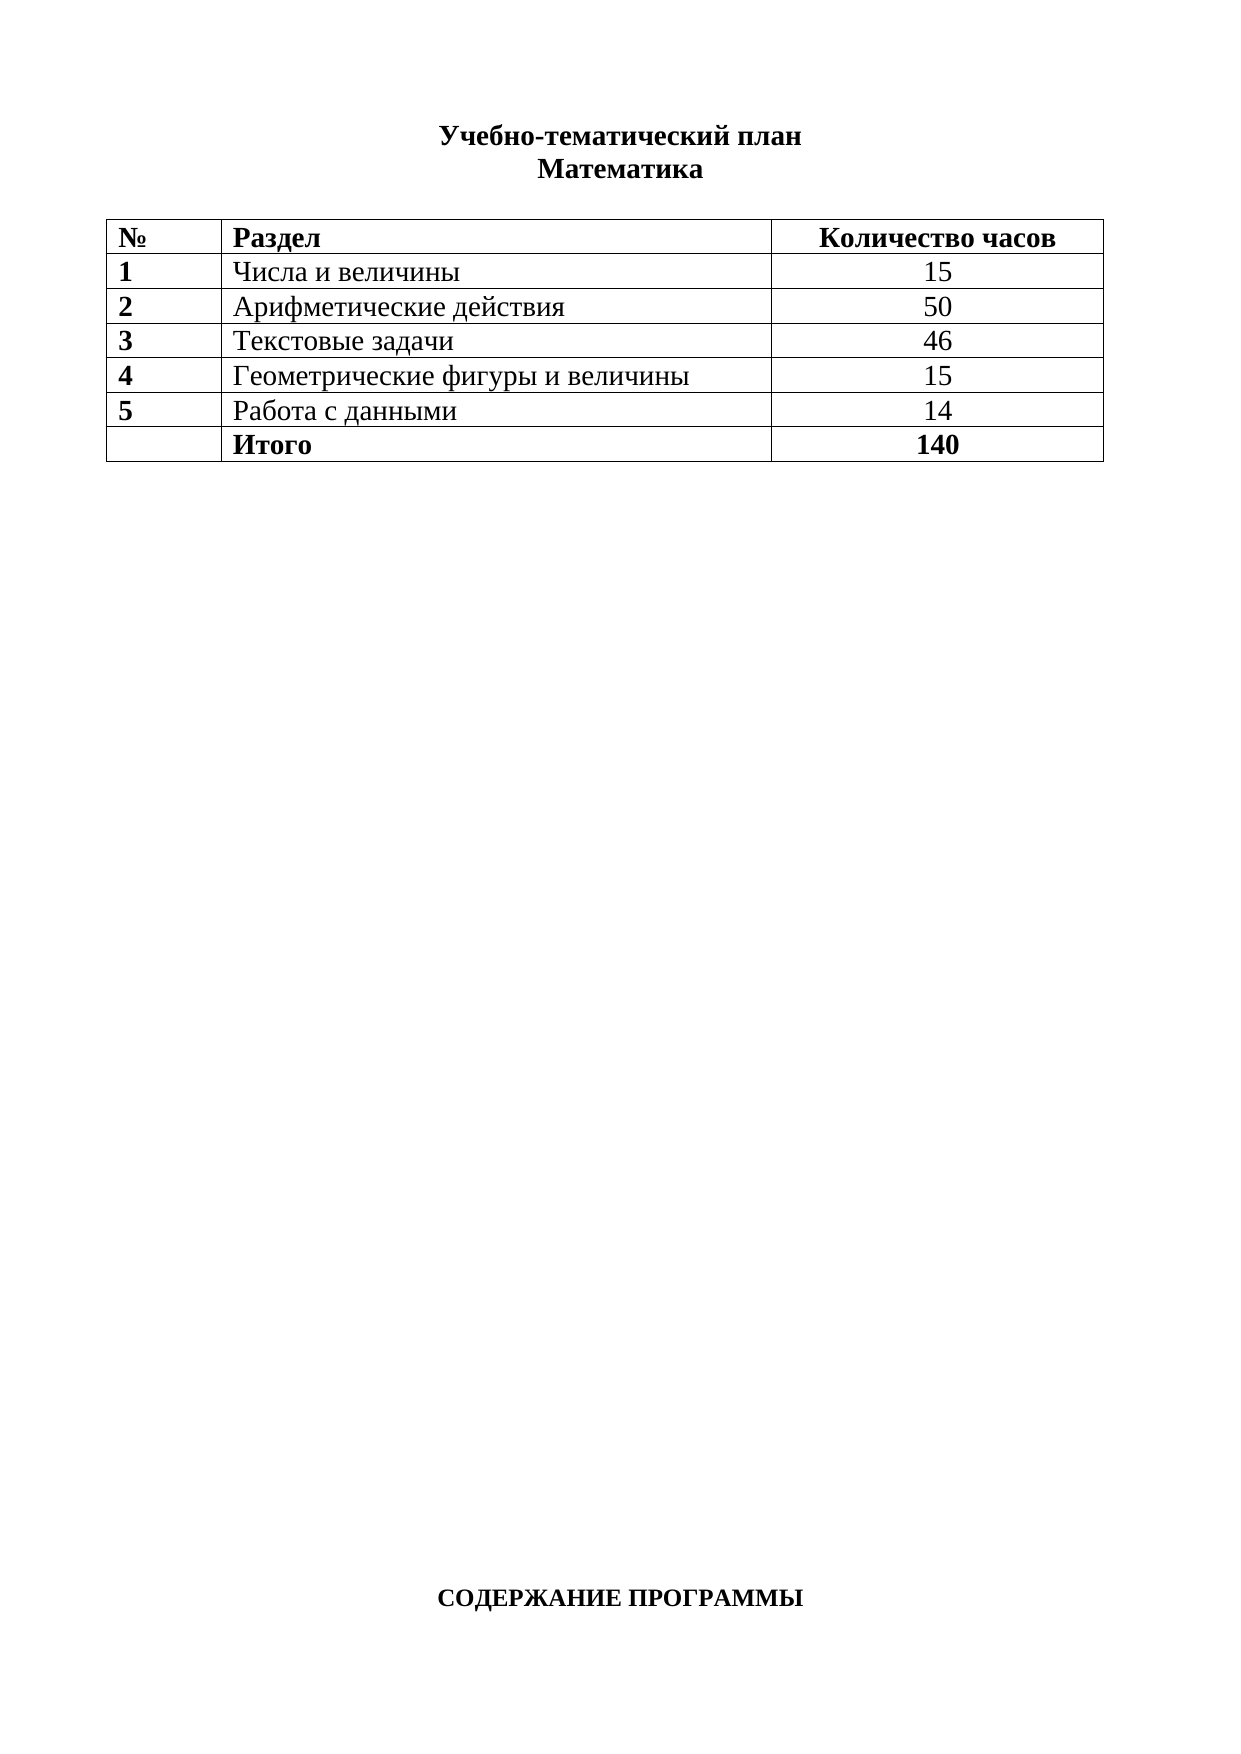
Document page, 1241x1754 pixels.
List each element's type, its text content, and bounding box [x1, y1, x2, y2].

table_cell Числа и величины [222, 254, 771, 288]
table_cell 4 [107, 358, 221, 392]
table_cell 2 [107, 289, 221, 322]
table_header № [107, 220, 221, 253]
table_cell 140 [772, 427, 1103, 461]
table_cell 3 [107, 324, 221, 357]
text Учебно-тематический план [118, 118, 1122, 152]
table_cell Геометрические фигуры и величины [222, 358, 771, 392]
table_cell 15 [772, 254, 1103, 288]
table_cell 15 [772, 358, 1103, 392]
table_cell Итого [222, 427, 771, 461]
table_cell 46 [772, 324, 1103, 357]
text Математика [118, 152, 1122, 185]
table_cell 5 [107, 393, 221, 426]
text Содержание программы [118, 1583, 1122, 1612]
table_cell 50 [772, 289, 1103, 322]
table_header Количество часов [772, 220, 1103, 253]
table_header Раздел [222, 220, 771, 253]
table_cell 14 [772, 393, 1103, 426]
table_cell Текстовые задачи [222, 324, 771, 357]
table_cell 1 [107, 254, 221, 288]
table_cell [107, 427, 221, 461]
table_cell Работа с данными [222, 393, 771, 426]
table_cell Арифметические действия [222, 289, 771, 322]
